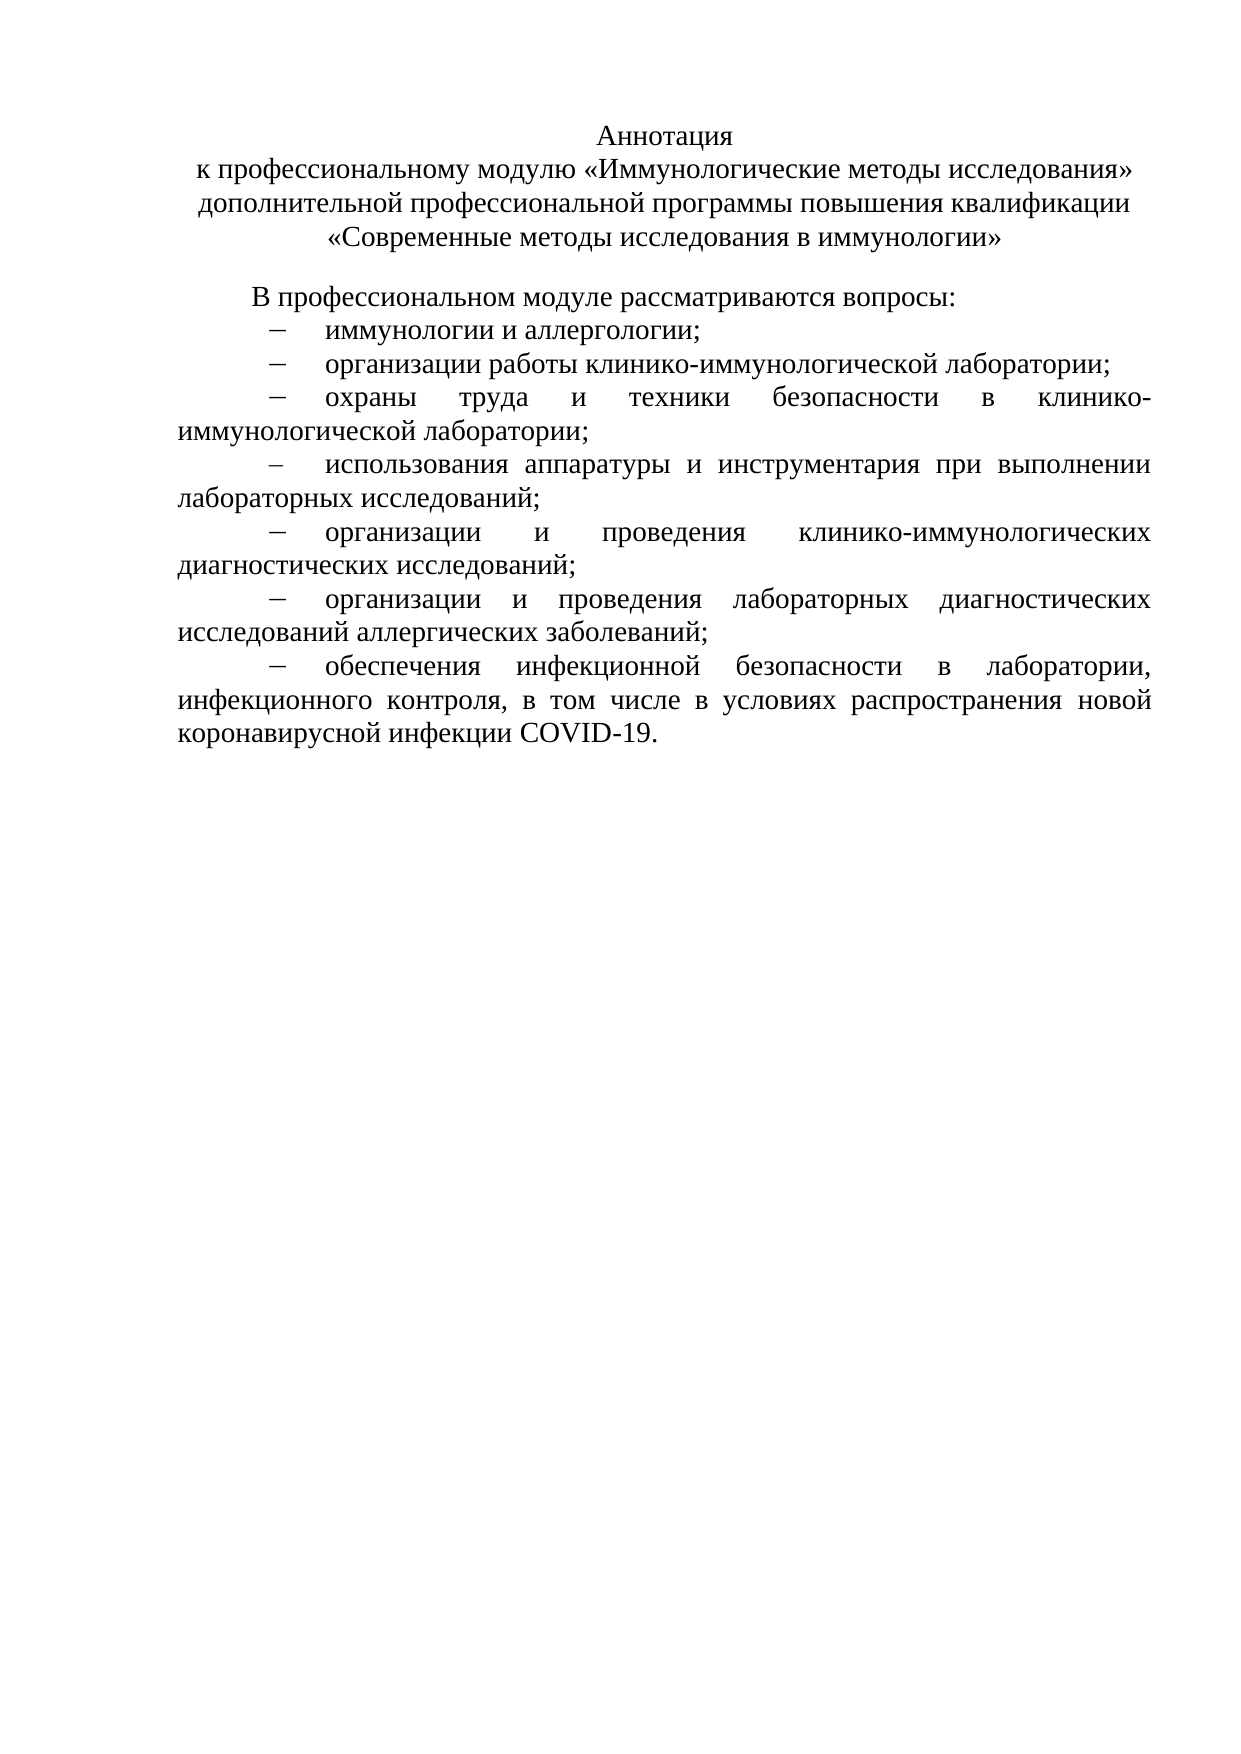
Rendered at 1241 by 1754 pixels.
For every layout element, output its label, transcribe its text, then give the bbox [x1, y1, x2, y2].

subtitle «Современные методы исследования в иммунологии» [177, 219, 1152, 252]
subtitle использования аппаратуры и инструментария при выполнении лабораторных исследований; [177, 447, 1152, 514]
text Аннотация [177, 118, 1152, 152]
text к профессиональному модулю «Иммунологические методы исследования» дополнительной профессиональной программы повышения квалификации [177, 152, 1152, 219]
subtitle организации работы клинико-иммунологической лаборатории; [177, 346, 1152, 379]
subtitle обеспечения инфекционной безопасности в лаборатории, инфекционного контроля, в том числе в условиях распространения новой коронавирусной инфекции COVID-19. [177, 648, 1152, 749]
subtitle иммунологии и аллергологии; [177, 312, 1152, 346]
subtitle охраны труда и техники безопасности в клинико-иммунологической лаборатории; [177, 379, 1152, 447]
subtitle В профессиональном модуле рассматриваются вопросы: [177, 279, 1152, 312]
subtitle организации и проведения клинико-иммунологических диагностических исследований; [177, 514, 1152, 581]
subtitle организации и проведения лабораторных диагностических исследований аллергических заболеваний; [177, 581, 1152, 648]
